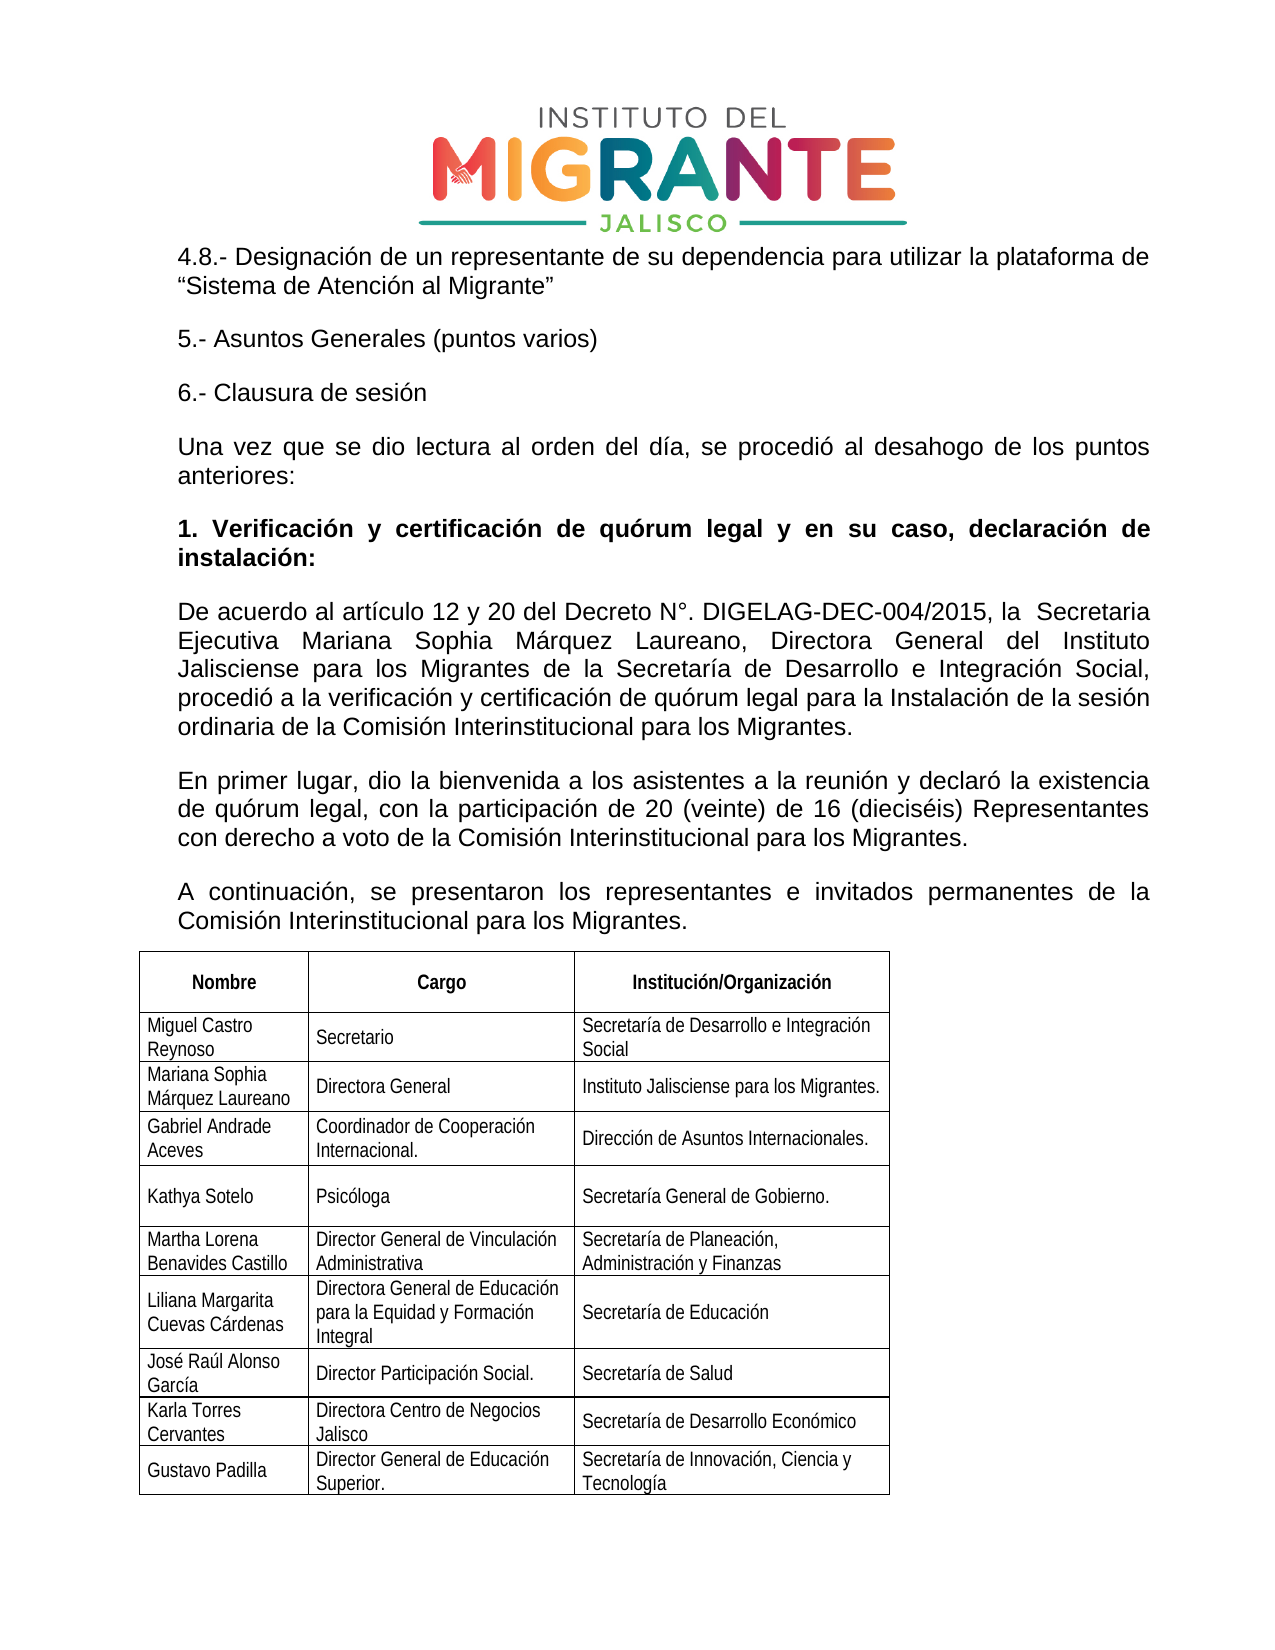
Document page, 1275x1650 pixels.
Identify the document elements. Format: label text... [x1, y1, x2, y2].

text A continuación, se presentaron los representantes e invitados permanentes de la Comisión Interinstitucional para los Migrantes. [177, 877, 1152, 934]
table_cell Kathya Sotelo [140, 1166, 308, 1226]
table_cell Mariana Sophia Márquez Laureano [140, 1062, 308, 1111]
table_cell Secretaría de Planeación, Administración y Finanzas [575, 1227, 889, 1274]
text De acuerdo al artículo 12 y 20 del Decreto N°. DIGELAG-DEC-004/2015, la Secretaria Ejecutiva Mariana Sophia Márquez Laureano, Directora General del Instituto Jalisciense para los Migrantes de la Secretaría de Desarrollo e Integración Social, procedió a la verificación y certificación de quórum legal para la Instalación de la sesión ordinaria de la Comisión Interinstitucional para los Migrantes. [177, 597, 1152, 741]
table_cell Director General de Vinculación Administrativa [309, 1227, 574, 1274]
table_cell Secretaría de Desarrollo Económico [575, 1398, 889, 1445]
table_header Institución/Organización [575, 952, 889, 1012]
table_cell Coordinador de Cooperación Internacional. [309, 1112, 574, 1165]
table_cell Director Participación Social. [309, 1349, 574, 1396]
table_cell Secretaría de Educación [575, 1276, 889, 1347]
table_cell Secretaría de Innovación, Ciencia y Tecnología [575, 1446, 889, 1494]
table_header Cargo [309, 952, 574, 1012]
text 5.- Asuntos Generales (puntos varios) [177, 324, 1152, 353]
table_header Nombre [140, 952, 308, 1012]
table_cell Psicóloga [309, 1166, 574, 1226]
text 6.- Clausura de sesión [177, 378, 1152, 407]
table_cell Directora Centro de Negocios Jalisco [309, 1398, 574, 1445]
text Una vez que se dio lectura al orden del día, se procedió al desahogo de los puntos anteriores: [177, 432, 1152, 489]
table_cell Gustavo Padilla [140, 1446, 308, 1494]
table_cell Martha Lorena Benavides Castillo [140, 1227, 308, 1274]
table_cell José Raúl Alonso García [140, 1349, 308, 1396]
text En primer lugar, dio la bienvenida a los asistentes a la reunión y declaró la existencia de quórum legal, con la participación de 20 (veinte) de 16 (dieciséis) Representantes con derecho a voto de la Comisión Interinstitucional para los Migrantes. [177, 766, 1152, 852]
table_cell Secretaría General de Gobierno. [575, 1166, 889, 1226]
table_cell Directora General [309, 1062, 574, 1111]
text 1. Verificación y certificación de quórum legal y en su caso, declaración de instalación: [177, 514, 1152, 572]
table_cell Secretaría de Desarrollo e Integración Social [575, 1013, 889, 1061]
table_cell Instituto Jalisciense para los Migrantes. [575, 1062, 889, 1111]
table_cell Directora General de Educación para la Equidad y Formación Integral [309, 1276, 574, 1347]
table_cell Gabriel Andrade Aceves [140, 1112, 308, 1165]
table_cell Director General de Educación Superior. [309, 1446, 574, 1494]
table_cell Secretaría de Salud [575, 1349, 889, 1396]
table_cell Liliana Margarita Cuevas Cárdenas [140, 1276, 308, 1347]
table_cell Karla Torres Cervantes [140, 1398, 308, 1445]
table_cell Miguel Castro Reynoso [140, 1013, 308, 1061]
picture [412, 98, 917, 242]
table_cell Dirección de Asuntos Internacionales. [575, 1112, 889, 1165]
text 4.8.- Designación de un representante de su dependencia para utilizar la plataforma de “Sistema de Atención al Migrante” [177, 242, 1152, 299]
table_cell Secretario [309, 1013, 574, 1061]
